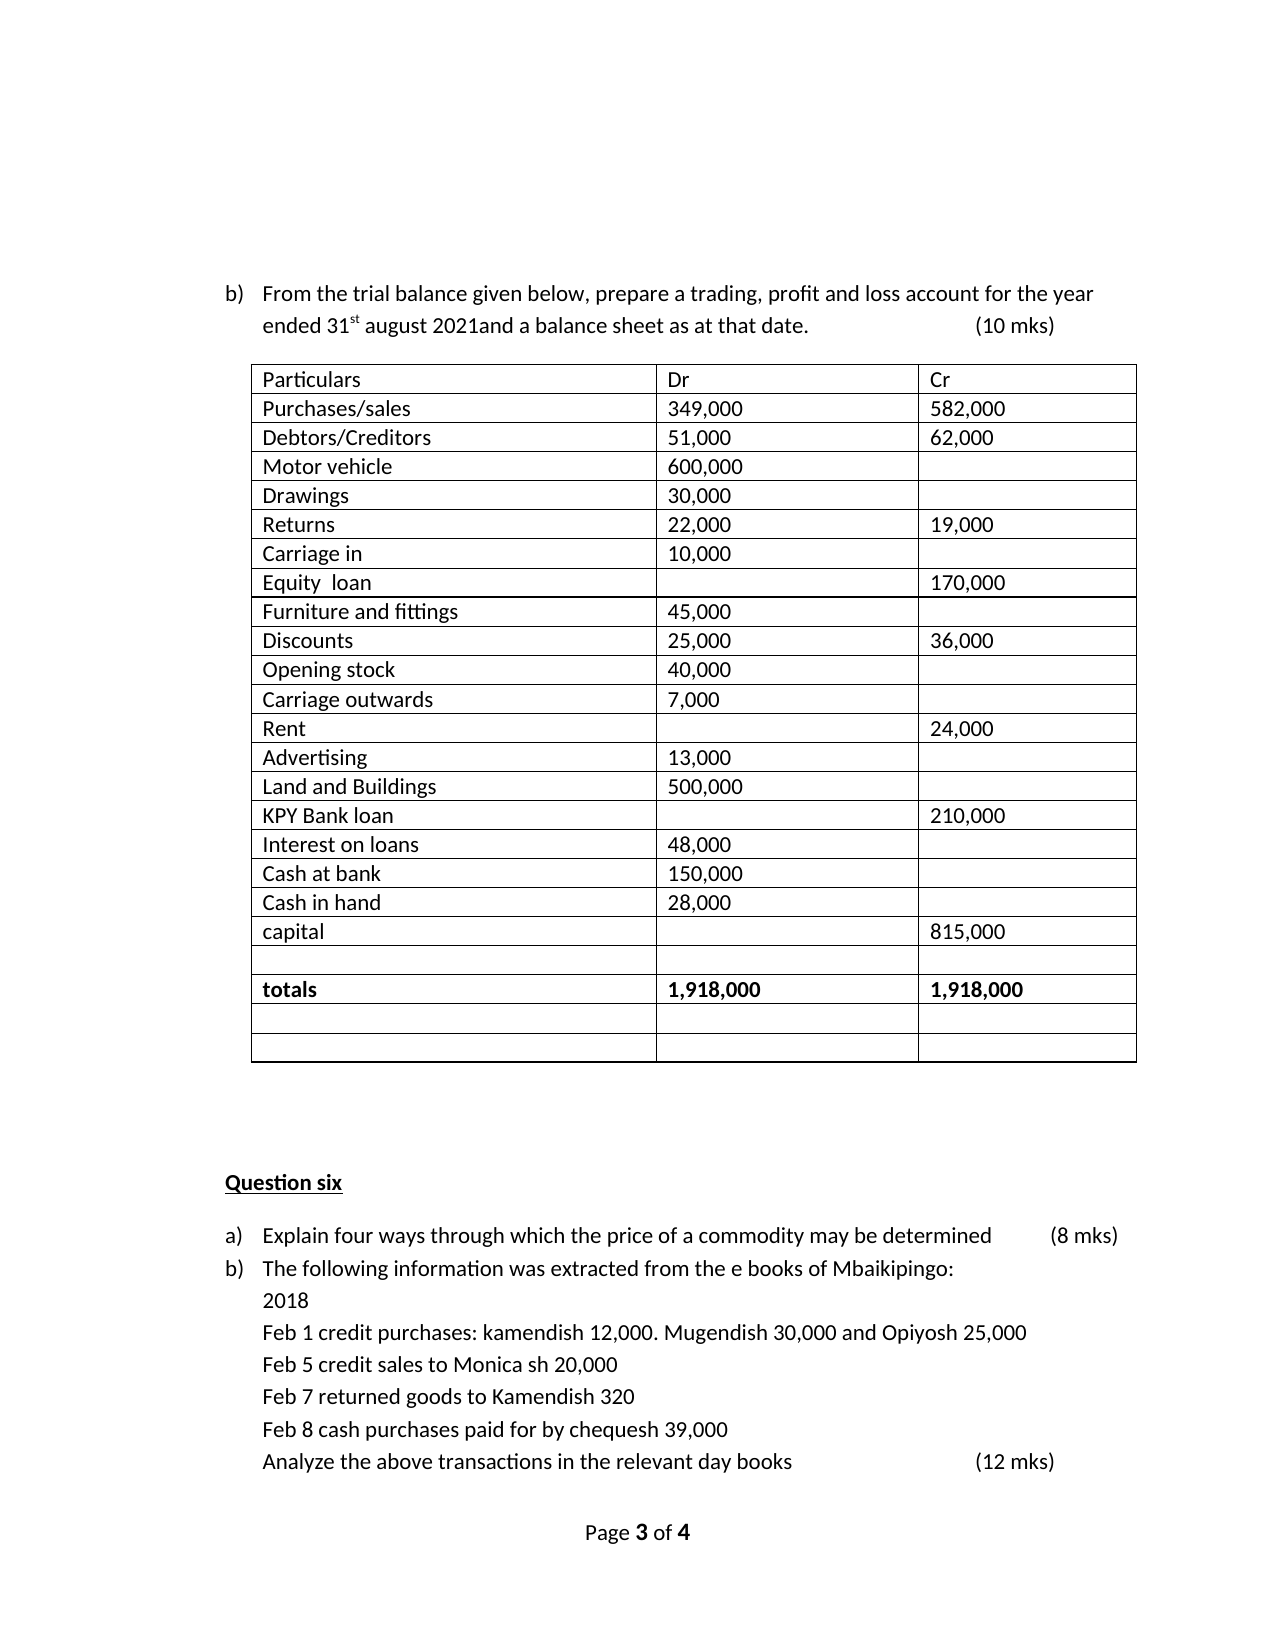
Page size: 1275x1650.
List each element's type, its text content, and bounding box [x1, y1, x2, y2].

table_cell Motor vehicle [252, 452, 656, 480]
table_cell [657, 1004, 918, 1032]
table_cell [657, 801, 918, 829]
table_cell KPY Bank loan [252, 801, 656, 829]
table_cell Carriage outwards [252, 685, 656, 713]
table_cell [919, 1034, 1136, 1061]
table_cell 170,000 [919, 569, 1136, 596]
table_cell [919, 539, 1136, 567]
table_cell 150,000 [657, 859, 918, 887]
table_cell Discounts [252, 627, 656, 654]
table_cell [919, 1004, 1136, 1032]
table_cell 600,000 [657, 452, 918, 480]
table_cell Drawings [252, 481, 656, 509]
table_cell Carriage in [252, 539, 656, 567]
table_cell Returns [252, 510, 656, 538]
table_cell Furniture and fittings [252, 598, 656, 626]
table_cell [252, 946, 656, 974]
table_cell Advertising [252, 743, 656, 771]
table_cell capital [252, 917, 656, 945]
table_cell 62,000 [919, 423, 1136, 451]
table_cell 1,918,000 [657, 975, 918, 1003]
table_cell 349,000 [657, 394, 918, 422]
table_header Particulars [252, 365, 656, 393]
table_cell Purchases/sales [252, 394, 656, 422]
table_cell [657, 569, 918, 596]
table_cell [919, 656, 1136, 684]
table_cell 28,000 [657, 888, 918, 916]
table_cell [919, 772, 1136, 800]
table_cell Opening stock [252, 656, 656, 684]
table_cell 210,000 [919, 801, 1136, 829]
table_cell 48,000 [657, 830, 918, 858]
table_cell 1,918,000 [919, 975, 1136, 1003]
table_cell 22,000 [657, 510, 918, 538]
table_cell [919, 685, 1136, 713]
list Feb 5 credit sales to Monica sh 20,000 [262, 1350, 1125, 1378]
table_cell 7,000 [657, 685, 918, 713]
table_cell 10,000 [657, 539, 918, 567]
table_cell [919, 830, 1136, 858]
table_cell 40,000 [657, 656, 918, 684]
list From the trial balance given below, prepare a trading, profit and loss account for the year ended 31st august 2021and a balance sheet as at that date. (10 mks) [225, 279, 1125, 339]
list Feb 1 credit purchases: kamendish 12,000. Mugendish 30,000 and Opiyosh 25,000 [262, 1318, 1125, 1346]
list Feb 8 cash purchases paid for by chequesh 39,000 [262, 1415, 1125, 1443]
table_cell Debtors/Creditors [252, 423, 656, 451]
table_cell 51,000 [657, 423, 918, 451]
table_header Cr [919, 365, 1136, 393]
table_cell [919, 743, 1136, 771]
table_cell 13,000 [657, 743, 918, 771]
list Feb 7 returned goods to Kamendish 320 [262, 1382, 1125, 1411]
list Explain four ways through which the price of a commodity may be determined (8 mks) [225, 1222, 1125, 1249]
table_cell Equity loan [252, 569, 656, 596]
table_cell 36,000 [919, 627, 1136, 654]
table_cell Rent [252, 714, 656, 742]
list Analyze the above transactions in the relevant day books (12 mks) [262, 1447, 1125, 1475]
table_cell [657, 714, 918, 742]
table_cell [657, 917, 918, 945]
table_cell [919, 859, 1136, 887]
table_cell 24,000 [919, 714, 1136, 742]
table_cell [919, 888, 1136, 916]
table_cell totals [252, 975, 656, 1003]
table_cell [657, 946, 918, 974]
table_header Dr [657, 365, 918, 393]
table_cell 25,000 [657, 627, 918, 654]
table_cell [919, 481, 1136, 509]
text Question six [150, 1168, 1125, 1197]
table_cell [252, 1034, 656, 1061]
table_cell [919, 598, 1136, 626]
table_cell 582,000 [919, 394, 1136, 422]
table_cell 500,000 [657, 772, 918, 800]
table_cell Land and Buildings [252, 772, 656, 800]
table_cell 45,000 [657, 598, 918, 626]
table_cell [252, 1004, 656, 1032]
table_cell Interest on loans [252, 830, 656, 858]
table_cell [919, 452, 1136, 480]
table_cell Cash at bank [252, 859, 656, 887]
table_cell Cash in hand [252, 888, 656, 916]
list The following information was extracted from the e books of Mbaikipingo: [225, 1254, 1125, 1282]
list 2018 [262, 1286, 1125, 1314]
table_cell 815,000 [919, 917, 1136, 945]
table_cell [657, 1034, 918, 1061]
table_cell [919, 946, 1136, 974]
table_cell 30,000 [657, 481, 918, 509]
table_cell 19,000 [919, 510, 1136, 538]
